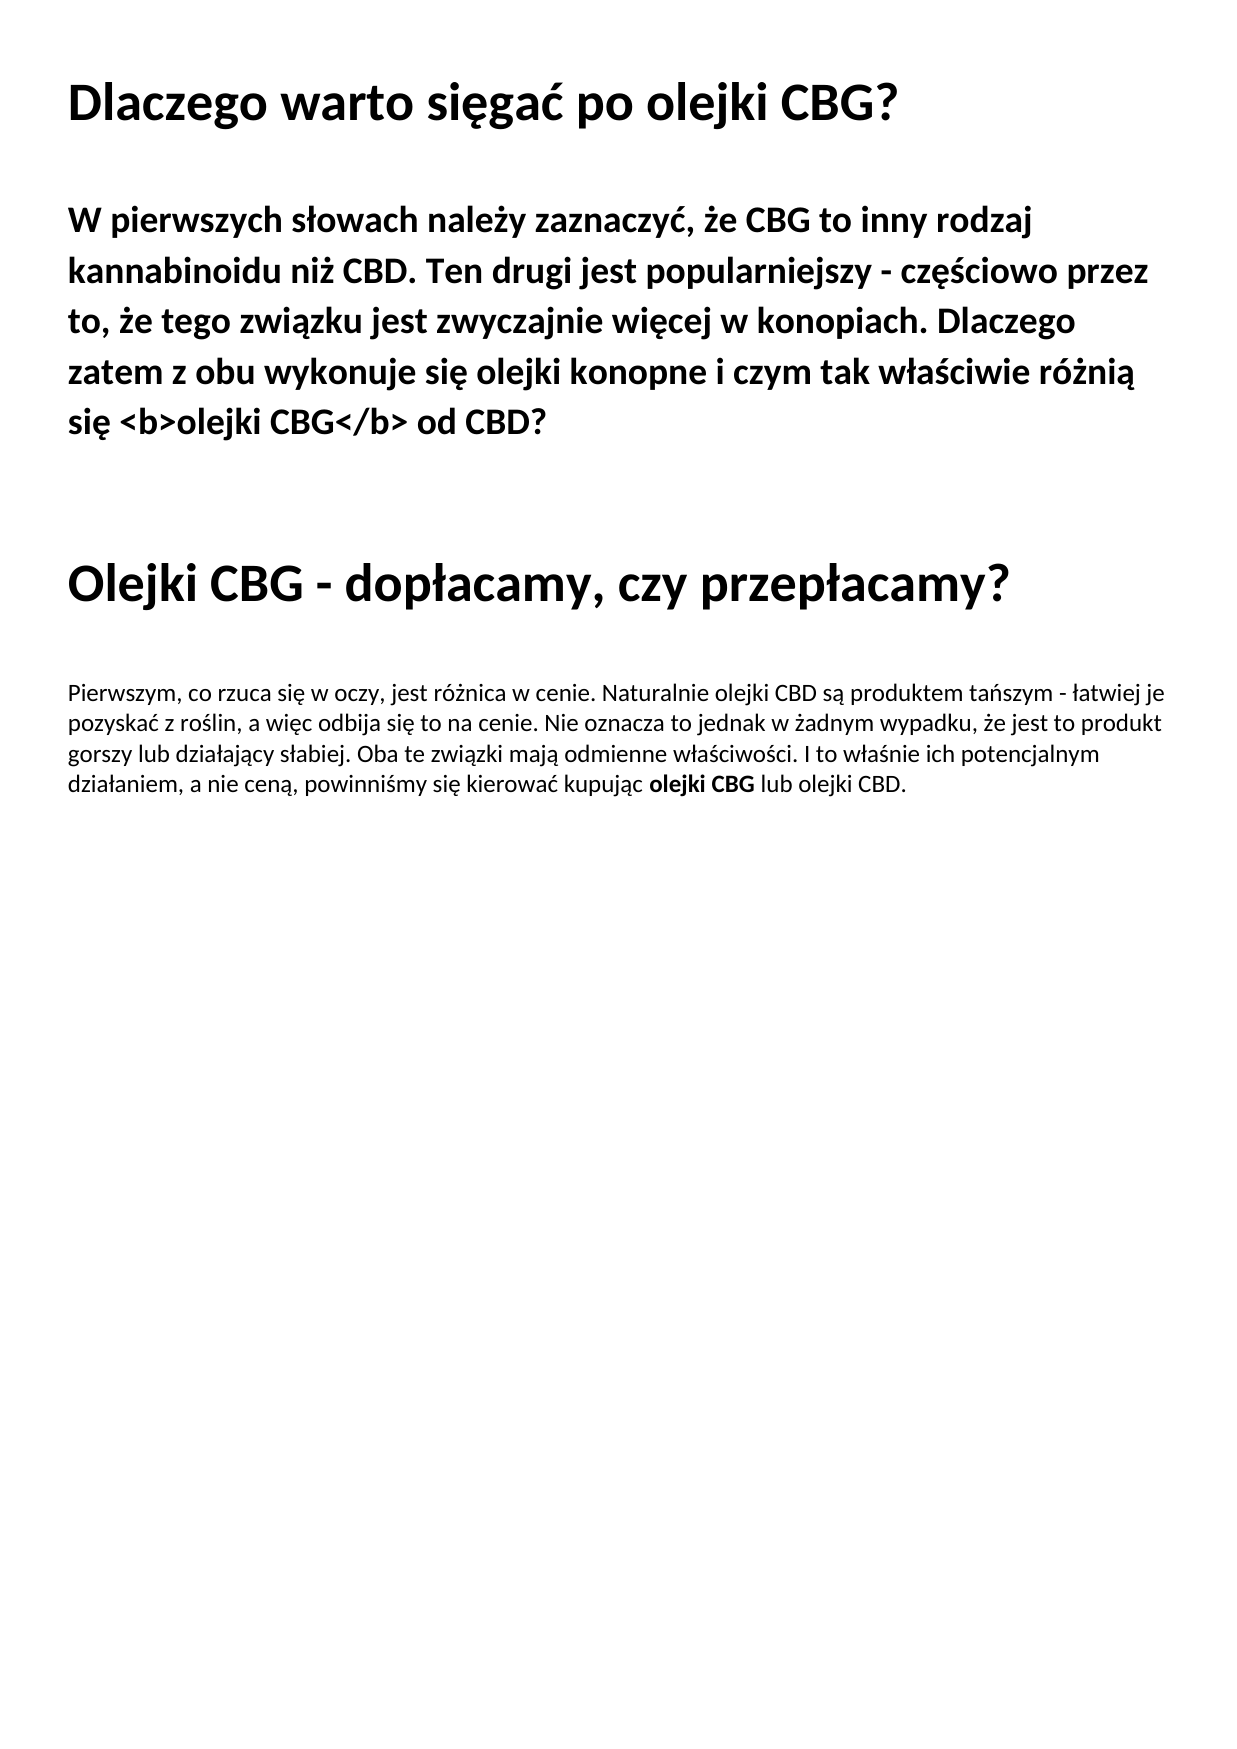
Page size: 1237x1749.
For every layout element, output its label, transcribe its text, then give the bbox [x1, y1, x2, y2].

text Dlaczego warto sięgać po olejki CBG? [68, 68, 1169, 134]
text Olejki CBG - dopłacamy, czy przepłacamy? [68, 548, 1169, 614]
text W pierwszych słowach należy zaznaczyć, że CBG to inny rodzaj kannabinoidu niż CBD. Ten drugi jest popularniejszy - częściowo przez to, że tego związku jest zwyczajnie więcej w konopiach. Dlaczego zatem z obu wykonuje się olejki konopne i czym tak właściwie różnią się <b>olejki CBG</b> od CBD? [68, 196, 1169, 444]
text Pierwszym, co rzuca się w oczy, jest różnica w cenie. Naturalnie olejki CBD są produktem tańszym - łatwiej je pozyskać z roślin, a więc odbija się to na cenie. Nie oznacza to jednak w żadnym wypadku, że jest to produkt gorszy lub działający słabiej. Oba te związki mają odmienne właściwości. I to właśnie ich potencjalnym działaniem, a nie ceną, powinniśmy się kierować kupując olejki CBG lub olejki CBD. [68, 677, 1169, 799]
